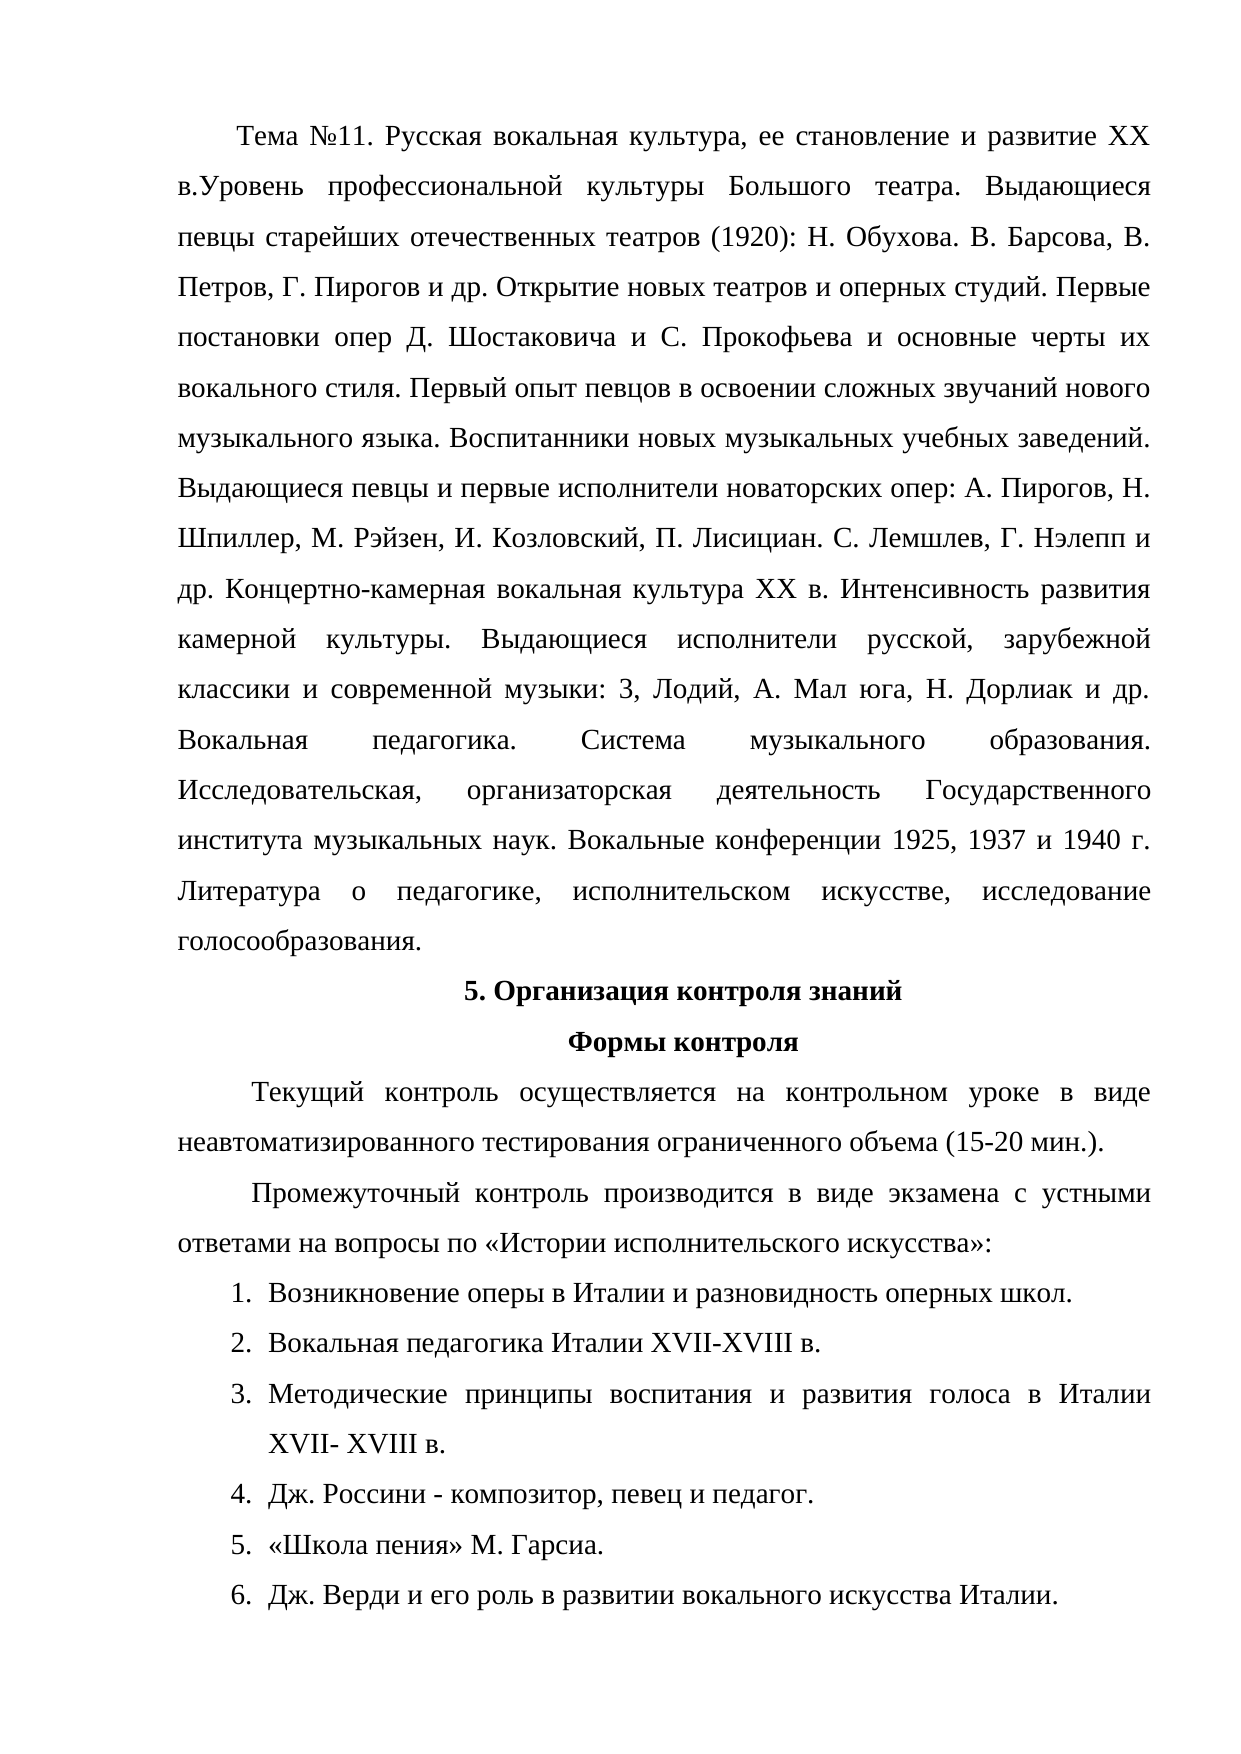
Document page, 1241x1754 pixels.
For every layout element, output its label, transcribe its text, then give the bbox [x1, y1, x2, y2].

list Дж. Россини - композитор, певец и педагог. [230, 1477, 1152, 1510]
text Тема №11. Русская вокальная культура, ее становление и развитие XX в.Уровень профессиональной культуры Большого театра. Выдающиеся певцы старейших отечественных театров (1920): Н. Обухова. В. Барсова, В. Петров, Г. Пирогов и др. Открытие новых театров и оперных студий. Первые постановки опер Д. Шостаковича и С. Прокофьева и основные черты их вокального стиля. Первый опыт певцов в освоении сложных звучаний нового музыкального языка. Воспитанники новых музыкальных учебных заведений. Выдающиеся певцы и первые исполнители новаторских опер: А. Пирогов, Н. Шпиллер, М. Рэйзен, И. Козловский, П. Лисициан. С. Лемшлев, Г. Нэлепп и др. Концертно-камерная вокальная культура XX в. Интенсивность развития камерной культуры. Выдающиеся исполнители русской, зарубежной классики и современной музыки: 3, Лодий, А. Мал юга, Н. Дорлиак и др. Вокальная педагогика. Система музыкального образования. Исследовательская, организаторская деятельность Государственного института музыкальных наук. Вокальные конференции 1925, 1937 и 1940 г. Литература о педагогике, исполнительском искусстве, исследование голосообразования. [177, 118, 1152, 957]
text Текущий контроль осуществляется на контрольном уроке в виде неавтоматизированного тестирования ограниченного объема (15-20 мин.). [177, 1074, 1152, 1158]
text Формы контроля [215, 1024, 1152, 1057]
text 5. Организация контроля знаний [215, 973, 1152, 1007]
list Возникновение оперы в Италии и разновидность оперных школ. [230, 1275, 1152, 1309]
list Вокальная педагогика Италии XVII-XVIII в. [230, 1326, 1152, 1359]
text Промежуточный контроль производится в виде экзамена с устными ответами на вопросы по «Истории исполнительского искусства»: [177, 1175, 1152, 1258]
list Методические принципы воспитания и развития голоса в Италии XVII- XVIII в. [230, 1376, 1152, 1460]
list Дж. Верди и его роль в развитии вокального искусства Италии. [230, 1577, 1152, 1611]
list «Школа пения» М. Гарсиа. [230, 1527, 1152, 1560]
